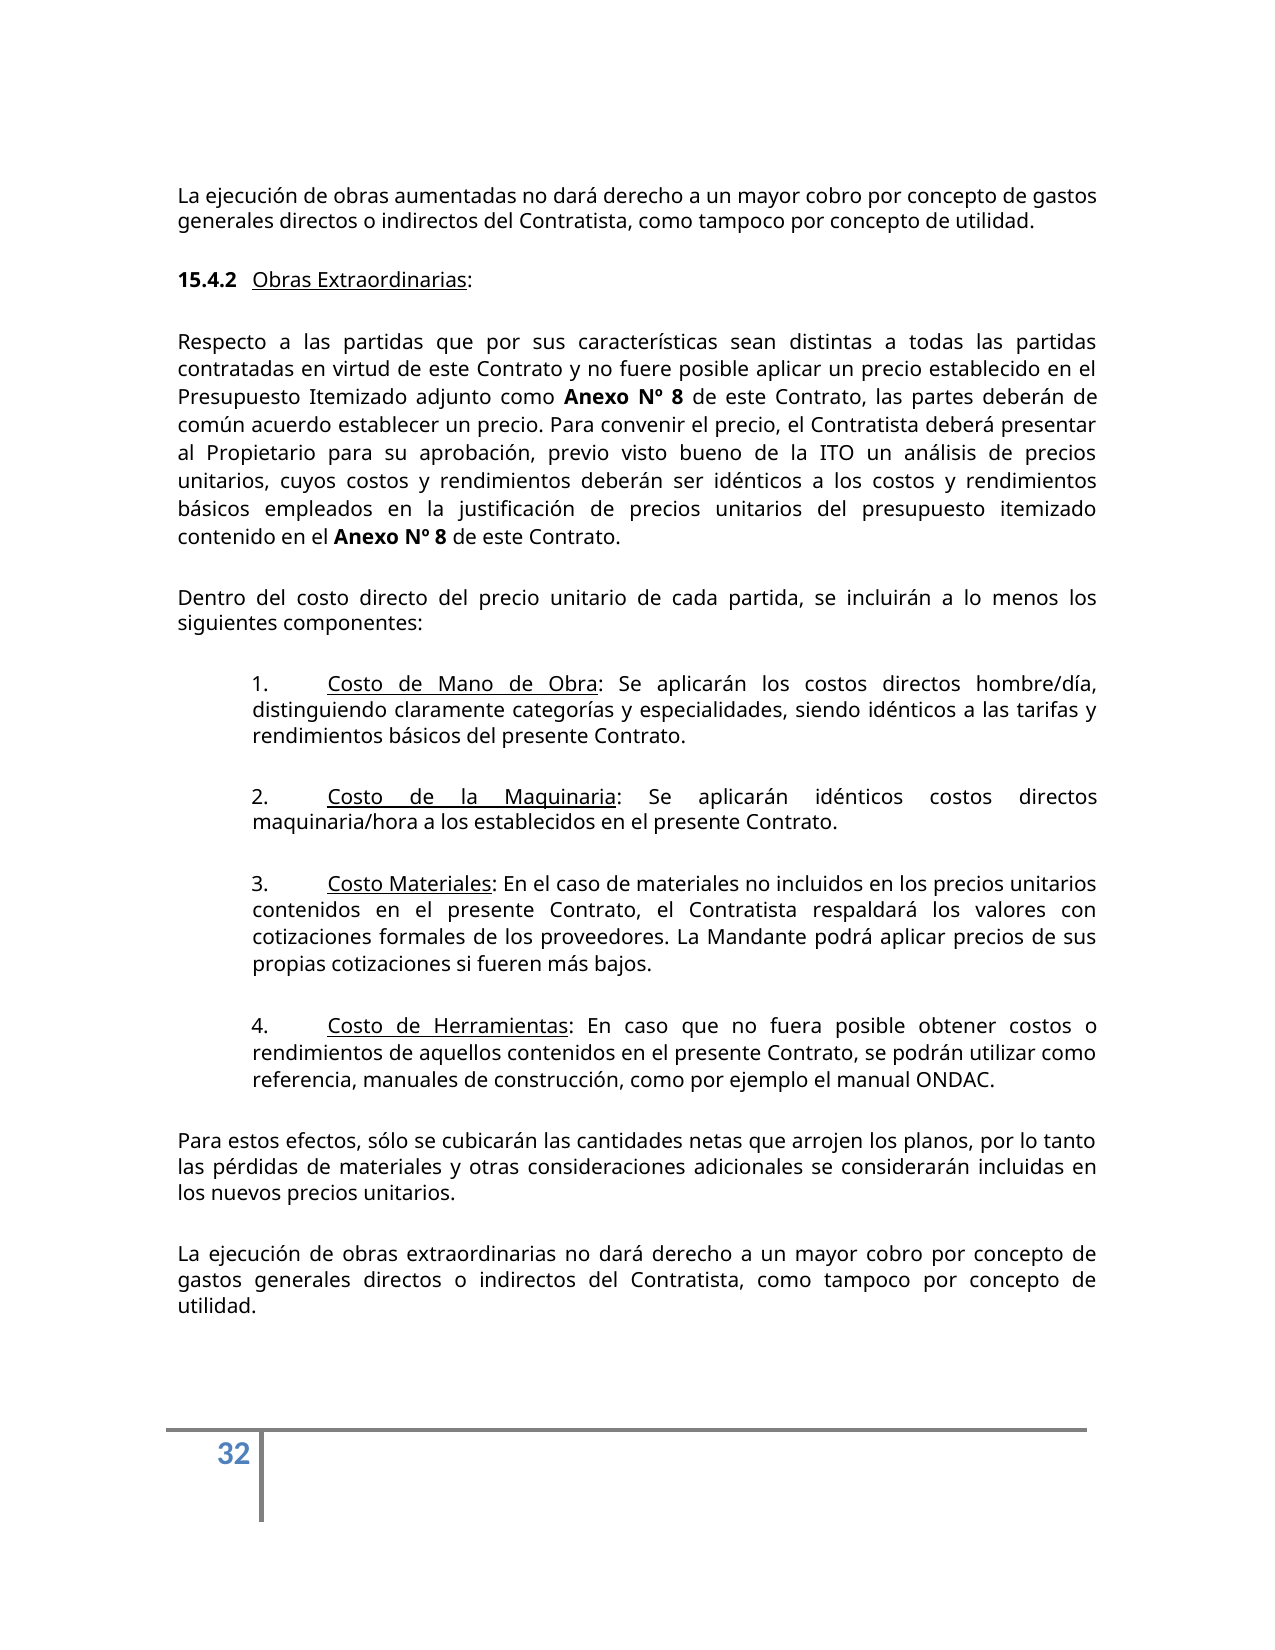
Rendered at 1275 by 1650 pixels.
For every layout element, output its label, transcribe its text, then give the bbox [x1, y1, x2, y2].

list Costo de la Maquinaria: Se aplicarán idénticos costos directos maquinaria/hora a los establecidos en el presente Contrato. [251, 784, 1098, 835]
text Respecto a las partidas que por sus características sean distintas a todas las partidas contratadas en virtud de este Contrato y no fuere posible aplicar un precio establecido en el Presupuesto Itemizado adjunto como Anexo Nº 8 de este Contrato, las partes deberán de común acuerdo establecer un precio. Para convenir el precio, el Contratista deberá presentar al Propietario para su aprobación, previo visto bueno de la ITO un análisis de precios unitarios, cuyos costos y rendimientos deberán ser idénticos a los costos y rendimientos básicos empleados en la justificación de precios unitarios del presupuesto itemizado contenido en el Anexo Nº 8 de este Contrato. [177, 327, 1098, 550]
list Costo de Herramientas: En caso que no fuera posible obtener costos o rendimientos de aquellos contenidos en el presente Contrato, se podrán utilizar como referencia, manuales de construcción, como por ejemplo el manual ONDAC. [251, 1012, 1098, 1093]
list Obras Extraordinarias: [177, 265, 1098, 293]
list Costo de Mano de Obra: Se aplicarán los costos directos hombre/día, distinguiendo claramente categorías y especialidades, siendo idénticos a las tarifas y rendimientos básicos del presente Contrato. [251, 671, 1098, 750]
text Dentro del costo directo del precio unitario de cada partida, se incluirán a lo menos los siguientes componentes: [177, 585, 1098, 637]
text La ejecución de obras extraordinarias no dará derecho a un mayor cobro por concepto de gastos generales directos o indirectos del Contratista, como tampoco por concepto de utilidad. [177, 1241, 1098, 1320]
list Costo Materiales: En el caso de materiales no incluidos en los precios unitarios contenidos en el presente Contrato, el Contratista respaldará los valores con cotizaciones formales de los proveedores. La Mandante podrá aplicar precios de sus propias cotizaciones si fueren más bajos. [251, 869, 1098, 978]
text Para estos efectos, sólo se cubicarán las cantidades netas que arrojen los planos, por lo tanto las pérdidas de materiales y otras consideraciones adicionales se considerarán incluidas en los nuevos precios unitarios. [177, 1127, 1098, 1207]
text La ejecución de obras aumentadas no dará derecho a un mayor cobro por concepto de gastos generales directos o indirectos del Contratista, como tampoco por concepto de utilidad. [177, 182, 1098, 235]
